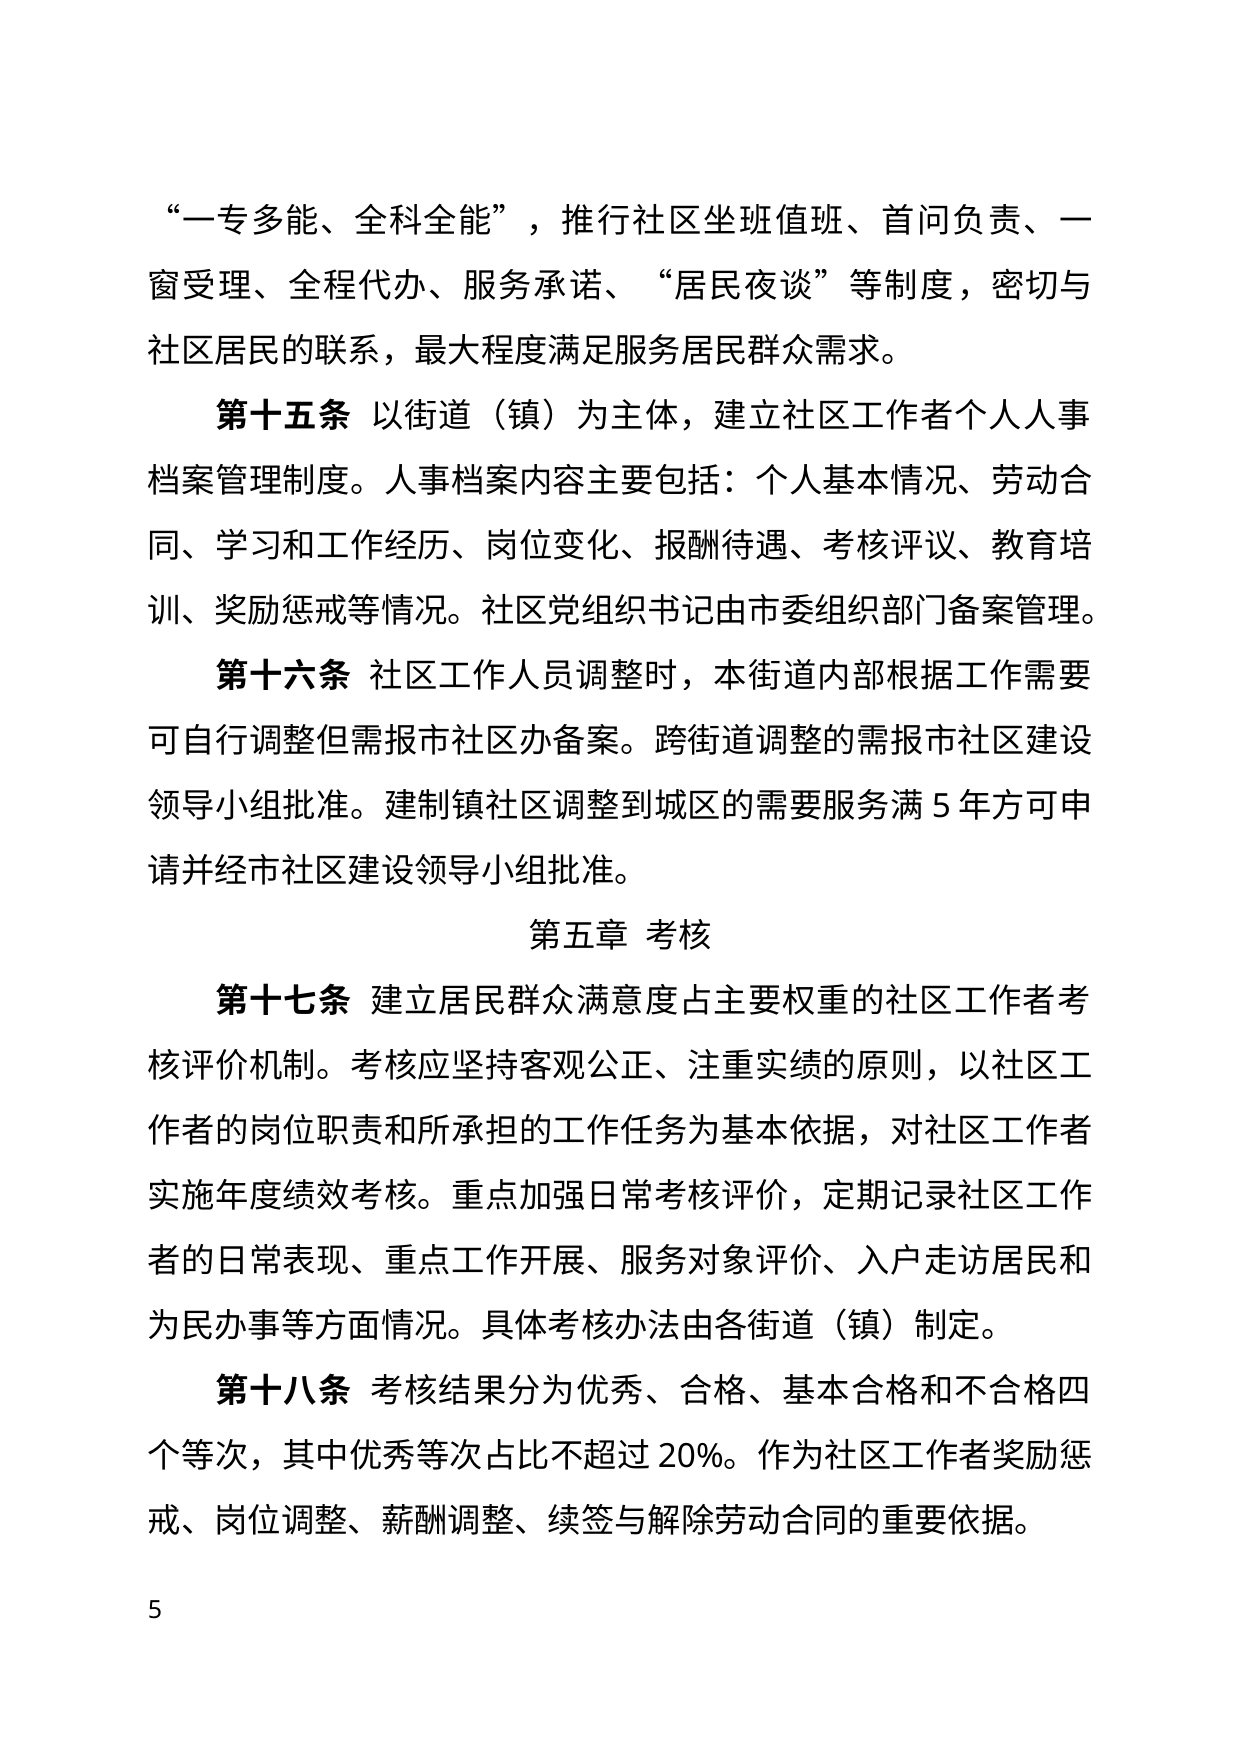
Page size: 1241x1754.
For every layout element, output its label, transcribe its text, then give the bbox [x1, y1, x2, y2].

text 第十六条 社区工作人员调整时，本街道内部根据工作需要可自行调整但需报市社区办备案。跨街道调整的需报市社区建设领导小组批准。建制镇社区调整到城区的需要服务满5年方可申请并经市社区建设领导小组批准。 [148, 641, 1092, 755]
text 第十六条 社区工作人员调整时，本街道内部根据工作需要可自行调整但需报市社区办备案。跨街道调整的需报市社区建设领导小组批准。建制镇社区调整到城区的需要服务满5年方可申请并经市社区建设领导小组批准。 [148, 758, 1092, 901]
text 第十五条 以街道（镇）为主体，建立社区工作者个人人事档案管理制度。人事档案内容主要包括：个人基本情况、劳动合同、学习和工作经历、岗位变化、报酬待遇、考核评议、教育培训、奖励惩戒等情况。社区党组织书记由市委组织部门备案管理。 [148, 381, 1092, 641]
text 第十八条 考核结果分为优秀、合格、基本合格和不合格四个等次，其中优秀等次占比不超过20%。作为社区工作者奖励惩戒、岗位调整、薪酬调整、续签与解除劳动合同的重要依据。 [148, 1356, 1092, 1551]
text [148, 186, 1092, 381]
list 考核 [148, 901, 1092, 966]
text 第十七条 建立居民群众满意度占主要权重的社区工作者考核评价机制。考核应坚持客观公正、注重实绩的原则，以社区工作者的岗位职责和所承担的工作任务为基本依据，对社区工作者实施年度绩效考核。重点加强日常考核评价，定期记录社区工作者的日常表现、重点工作开展、服务对象评价、入户走访居民和为民办事等方面情况。具体考核办法由各街道（镇）制定。 [148, 966, 1092, 1356]
